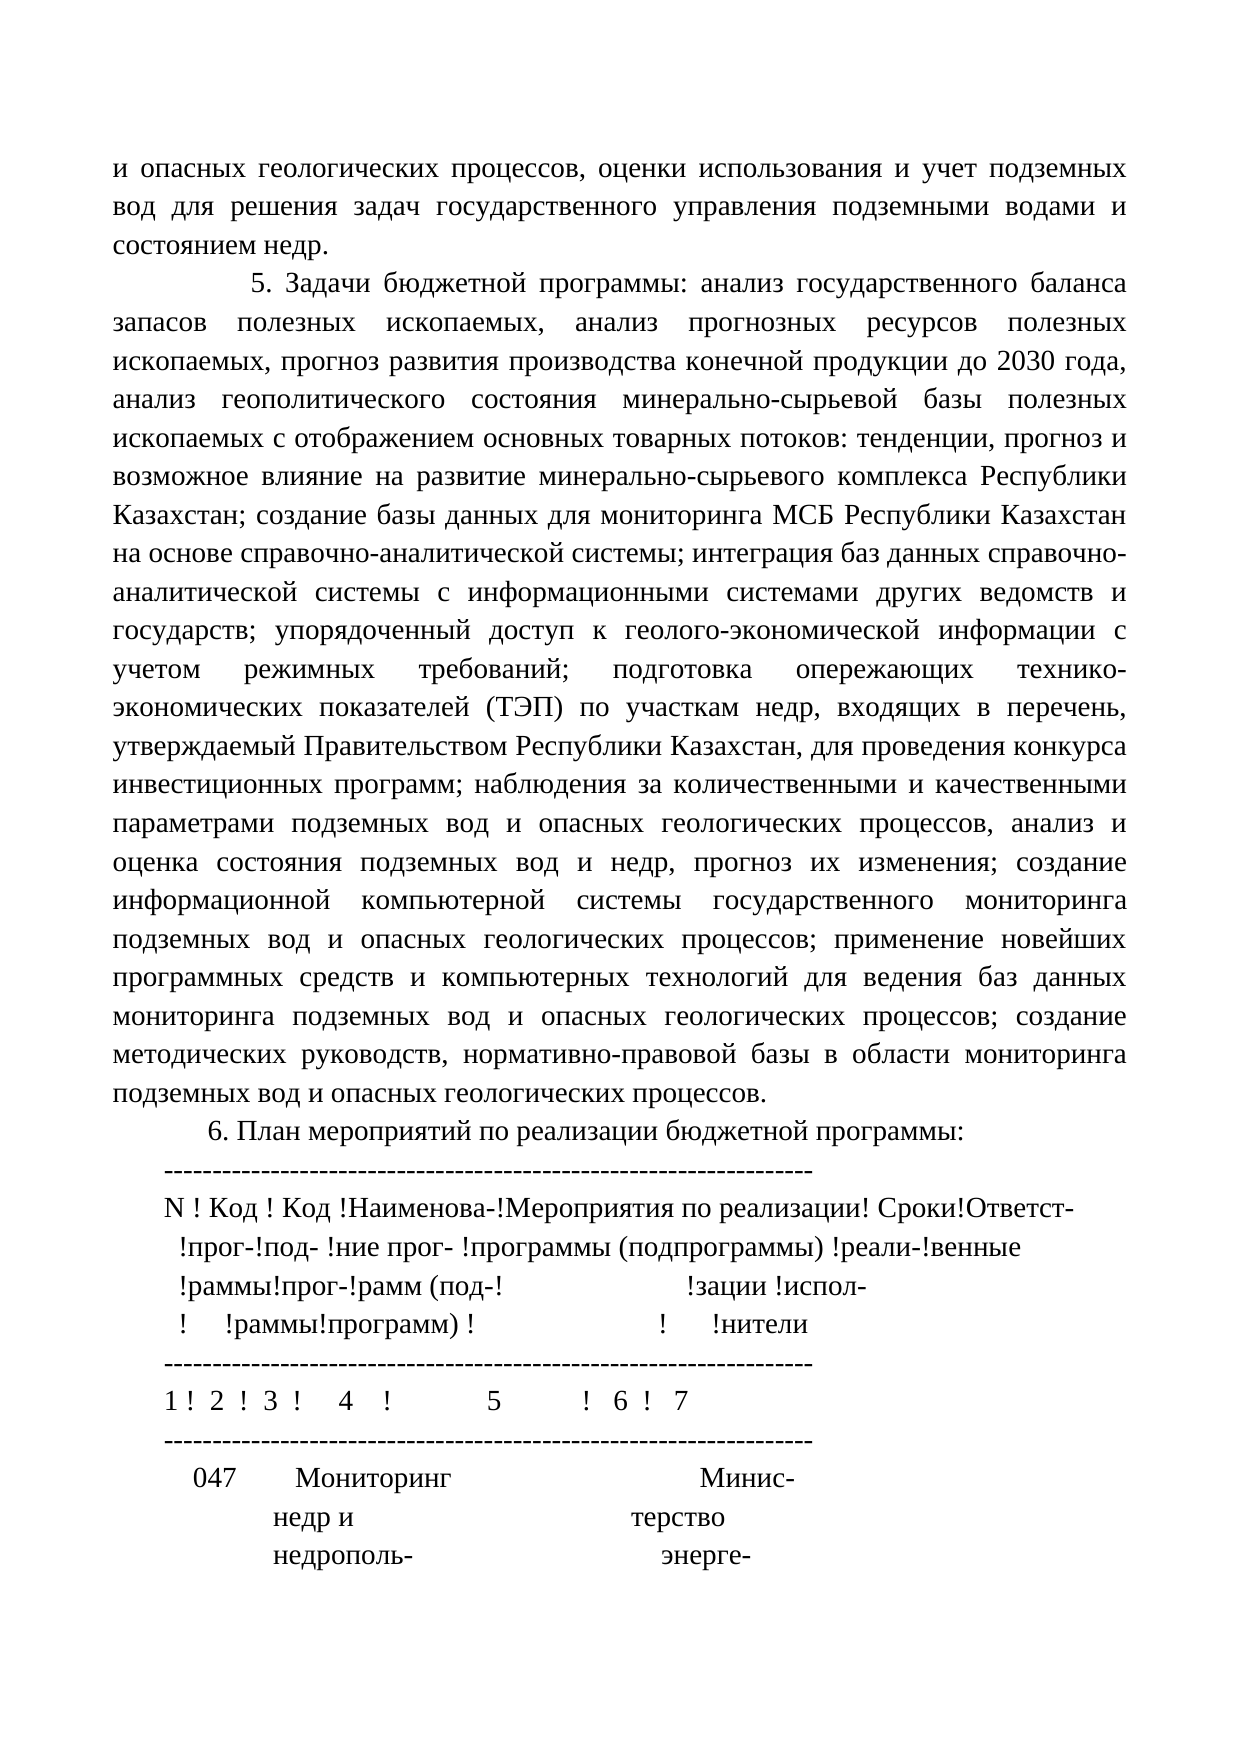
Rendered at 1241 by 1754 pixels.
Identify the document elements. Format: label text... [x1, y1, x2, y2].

text !прог-!под- !ние прог- !программы (подпрограммы) !реали-!венные [112, 1229, 1128, 1263]
text 6. План мероприятий по реализации бюджетной программы: [112, 1113, 1128, 1147]
text 5. Задачи бюджетной программы: анализ государственного баланса запасов полезных ископаемых, анализ прогнозных ресурсов полезных ископаемых, прогноз развития производства конечной продукции до 2030 года, анализ геополитического состояния минерально-сырьевой базы полезных ископаемых с отображением основных товарных потоков: тенденции, прогноз и возможное влияние на развитие минерально-сырьевого комплекса Республики Казахстан; создание базы данных для мониторинга МСБ Республики Казахстан на основе справочно-аналитической системы; интеграция баз данных справочно-аналитической системы с информационными системами других ведомств и государств; упорядоченный доступ к геолого-экономической информации с учетом режимных требований; подготовка опережающих технико-экономических показателей (ТЭП) по участкам недр, входящих в перечень, утверждаемый Правительством Республики Казахстан, для проведения конкурса инвестиционных программ; наблюдения за количественными и качественными параметрами подземных вод и опасных геологических процессов, анализ и оценка состояния подземных вод и недр, прогноз их изменения; создание информационной компьютерной системы государственного мониторинга подземных вод и опасных геологических процессов; применение новейших программных средств и компьютерных технологий для ведения баз данных мониторинга подземных вод и опасных геологических процессов; создание методических руководств, нормативно-правовой базы в области мониторинга подземных вод и опасных геологических процессов. [112, 266, 1128, 1108]
text 047 Мониторинг Минис- [112, 1460, 1128, 1494]
text ------------------------------------------------------------------- [112, 1345, 1128, 1378]
text ! !раммы!программ) ! ! !нители [112, 1306, 1128, 1340]
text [112, 150, 1128, 261]
text 1 ! 2 ! 3 ! 4 ! 5 ! 6 ! 7 [112, 1383, 1128, 1417]
text недрополь- энерге- [112, 1537, 1128, 1571]
text ------------------------------------------------------------------- [112, 1422, 1128, 1455]
text N ! Код ! Код !Наименова-!Мероприятия по реализации! Сроки!Ответст- [112, 1191, 1128, 1224]
text недр и терство [112, 1499, 1128, 1532]
text ------------------------------------------------------------------- [112, 1152, 1128, 1186]
text !раммы!прог-!рамм (под-! !зации !испол- [112, 1268, 1128, 1301]
